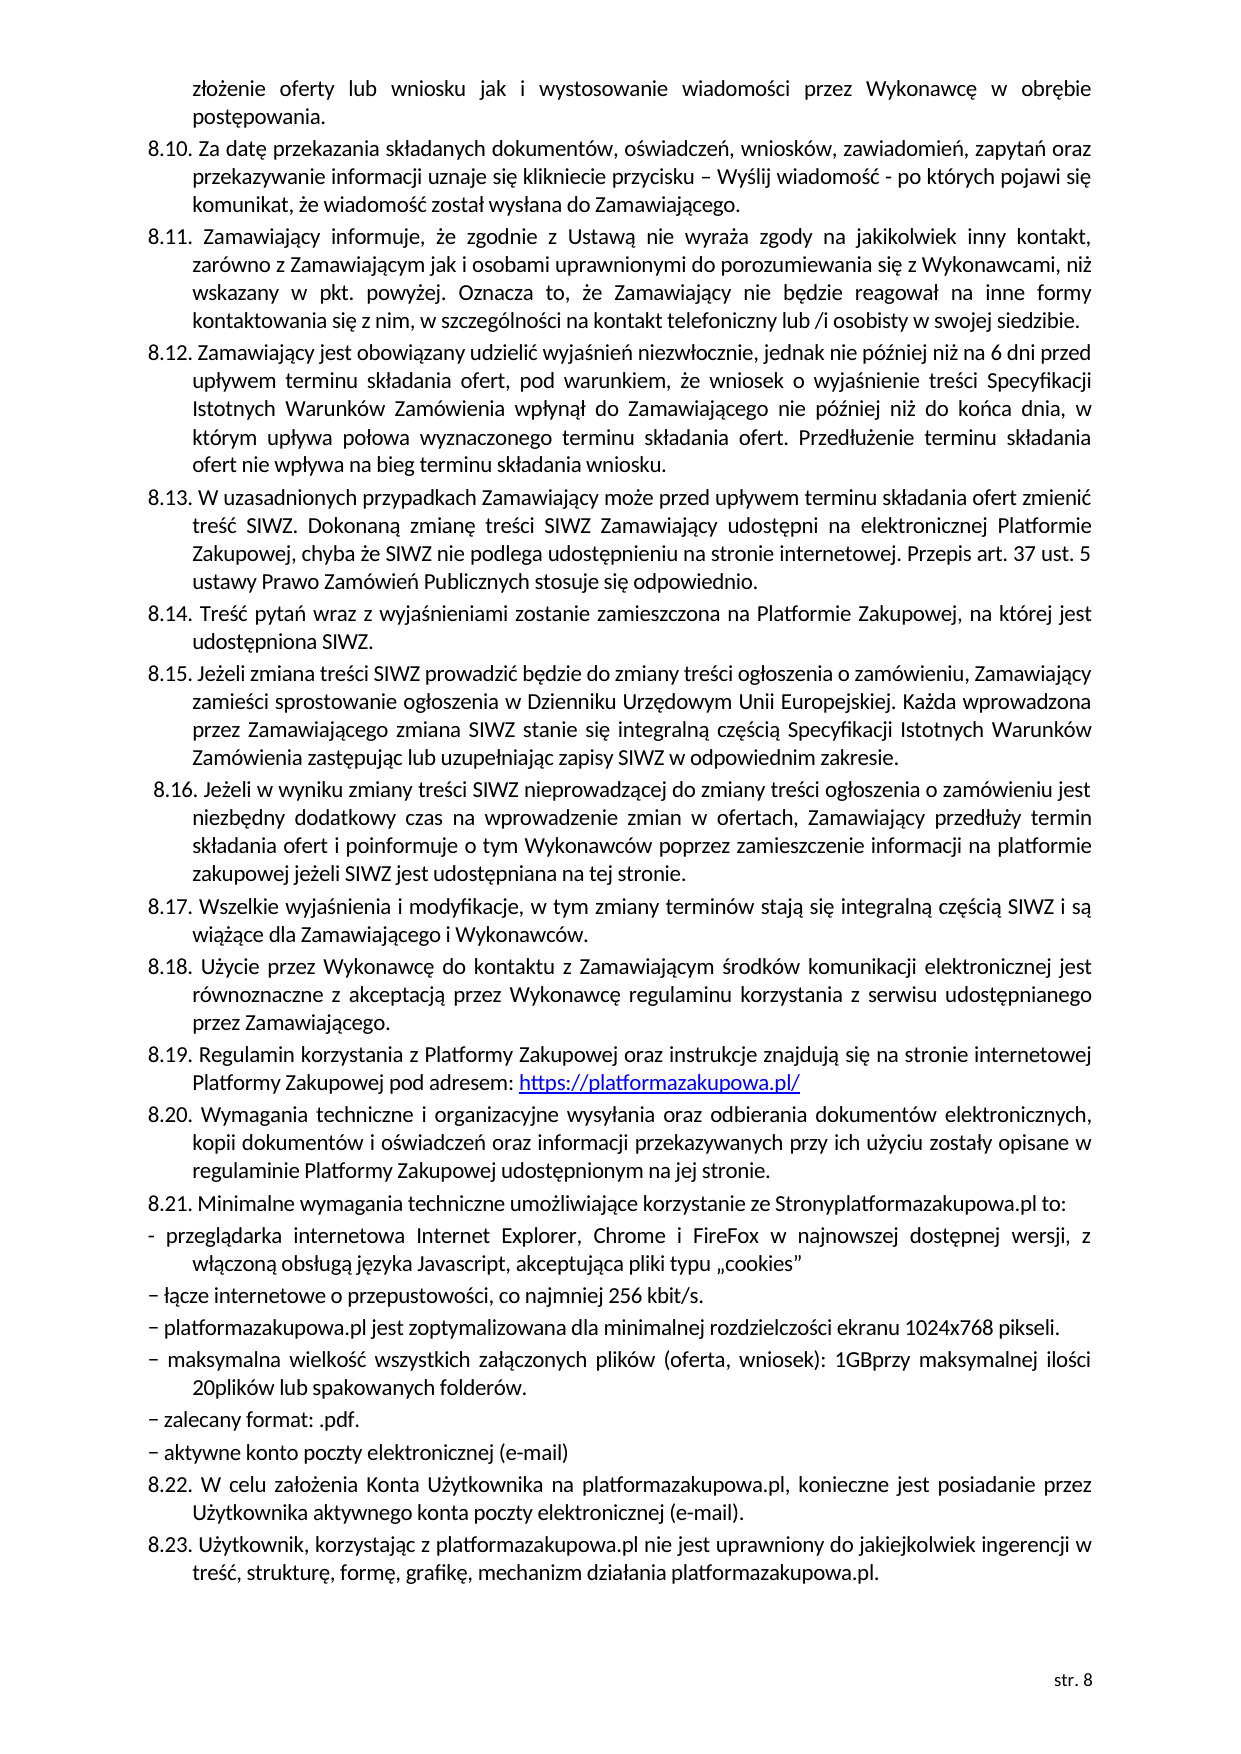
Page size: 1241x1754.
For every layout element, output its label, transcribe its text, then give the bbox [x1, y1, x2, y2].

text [148, 74, 1092, 130]
text 8.18. Użycie przez Wykonawcę do kontaktu z Zamawiającym środków komunikacji elektronicznej jest równoznaczne z akceptacją przez Wykonawcę regulaminu korzystania z serwisu udostępnianego przez Zamawiającego. [148, 952, 1092, 1036]
text − zalecany format: .pdf. [148, 1406, 1092, 1434]
text − łącze internetowe o przepustowości, co najmniej 256 kbit/s. [148, 1281, 1092, 1309]
text − platformazakupowa.pl jest zoptymalizowana dla minimalnej rozdzielczości ekranu 1024x768 pikseli. [148, 1313, 1092, 1341]
text 8.19. Regulamin korzystania z Platformy Zakupowej oraz instrukcje znajdują się na stronie internetowej Platformy Zakupowej pod adresem: https://platformazakupowa.pl/ [148, 1040, 1092, 1096]
text 8.13. W uzasadnionych przypadkach Zamawiający może przed upływem terminu składania ofert zmienić treść SIWZ. Dokonaną zmianę treści SIWZ Zamawiający udostępni na elektronicznej Platformie Zakupowej, chyba że SIWZ nie podlega udostępnieniu na stronie internetowej. Przepis art. 37 ust. 5 ustawy Prawo Zamówień Publicznych stosuje się odpowiednio. [148, 483, 1092, 595]
text 8.22. W celu założenia Konta Użytkownika na platformazakupowa.pl, konieczne jest posiadanie przez Użytkownika aktywnego konta poczty elektronicznej (e-mail). [148, 1470, 1092, 1526]
text 8.11. Zamawiający informuje, że zgodnie z Ustawą nie wyraża zgody na jakikolwiek inny kontakt, zarówno z Zamawiającym jak i osobami uprawnionymi do porozumiewania się z Wykonawcami, niż wskazany w pkt. powyżej. Oznacza to, że Zamawiający nie będzie reagował na inne formy kontaktowania się z nim, w szczególności na kontakt telefoniczny lub /i osobisty w swojej siedzibie. [148, 222, 1092, 334]
text − aktywne konto poczty elektronicznej (e-mail) [148, 1438, 1092, 1466]
text 8.16. Jeżeli w wyniku zmiany treści SIWZ nieprowadzącej do zmiany treści ogłoszenia o zamówieniu jest niezbędny dodatkowy czas na wprowadzenie zmian w ofertach, Zamawiający przedłuży termin składania ofert i poinformuje o tym Wykonawców poprzez zamieszczenie informacji na platformie zakupowej jeżeli SIWZ jest udostępniana na tej stronie. [148, 776, 1092, 888]
text − maksymalna wielkość wszystkich załączonych plików (oferta, wniosek): 1GBprzy maksymalnej ilości 20plików lub spakowanych folderów. [148, 1345, 1092, 1401]
text 8.15. Jeżeli zmiana treści SIWZ prowadzić będzie do zmiany treści ogłoszenia o zamówieniu, Zamawiający zamieści sprostowanie ogłoszenia w Dzienniku Urzędowym Unii Europejskiej. Każda wprowadzona przez Zamawiającego zmiana SIWZ stanie się integralną częścią Specyfikacji Istotnych Warunków Zamówienia zastępując lub uzupełniając zapisy SIWZ w odpowiednim zakresie. [148, 659, 1092, 771]
text - przeglądarka internetowa Internet Explorer, Chrome i FireFox w najnowszej dostępnej wersji, z włączoną obsługą języka Javascript, akceptująca pliki typu „cookies” [148, 1221, 1092, 1277]
text 8.23. Użytkownik, korzystając z platformazakupowa.pl nie jest uprawniony do jakiejkolwiek ingerencji w treść, strukturę, formę, grafikę, mechanizm działania platformazakupowa.pl. [148, 1530, 1092, 1586]
text 8.20. Wymagania techniczne i organizacyjne wysyłania oraz odbierania dokumentów elektronicznych, kopii dokumentów i oświadczeń oraz informacji przekazywanych przy ich użyciu zostały opisane w regulaminie Platformy Zakupowej udostępnionym na jej stronie. [148, 1100, 1092, 1184]
text 8.10. Za datę przekazania składanych dokumentów, oświadczeń, wniosków, zawiadomień, zapytań oraz przekazywanie informacji uznaje się klikniecie przycisku – Wyślij wiadomość - po których pojawi się komunikat, że wiadomość został wysłana do Zamawiającego. [148, 134, 1092, 218]
text 8.21. Minimalne wymagania techniczne umożliwiające korzystanie ze Stronyplatformazakupowa.pl to: [148, 1189, 1092, 1217]
text 8.12. Zamawiający jest obowiązany udzielić wyjaśnień niezwłocznie, jednak nie później niż na 6 dni przed upływem terminu składania ofert, pod warunkiem, że wniosek o wyjaśnienie treści Specyfikacji Istotnych Warunków Zamówienia wpłynął do Zamawiającego nie później niż do końca dnia, w którym upływa połowa wyznaczonego terminu składania ofert. Przedłużenie terminu składania ofert nie wpływa na bieg terminu składania wniosku. [148, 338, 1092, 479]
text 8.17. Wszelkie wyjaśnienia i modyfikacje, w tym zmiany terminów stają się integralną częścią SIWZ i są wiążące dla Zamawiającego i Wykonawców. [148, 892, 1092, 948]
text 8.14. Treść pytań wraz z wyjaśnieniami zostanie zamieszczona na Platformie Zakupowej, na której jest udostępniona SIWZ. [148, 599, 1092, 655]
